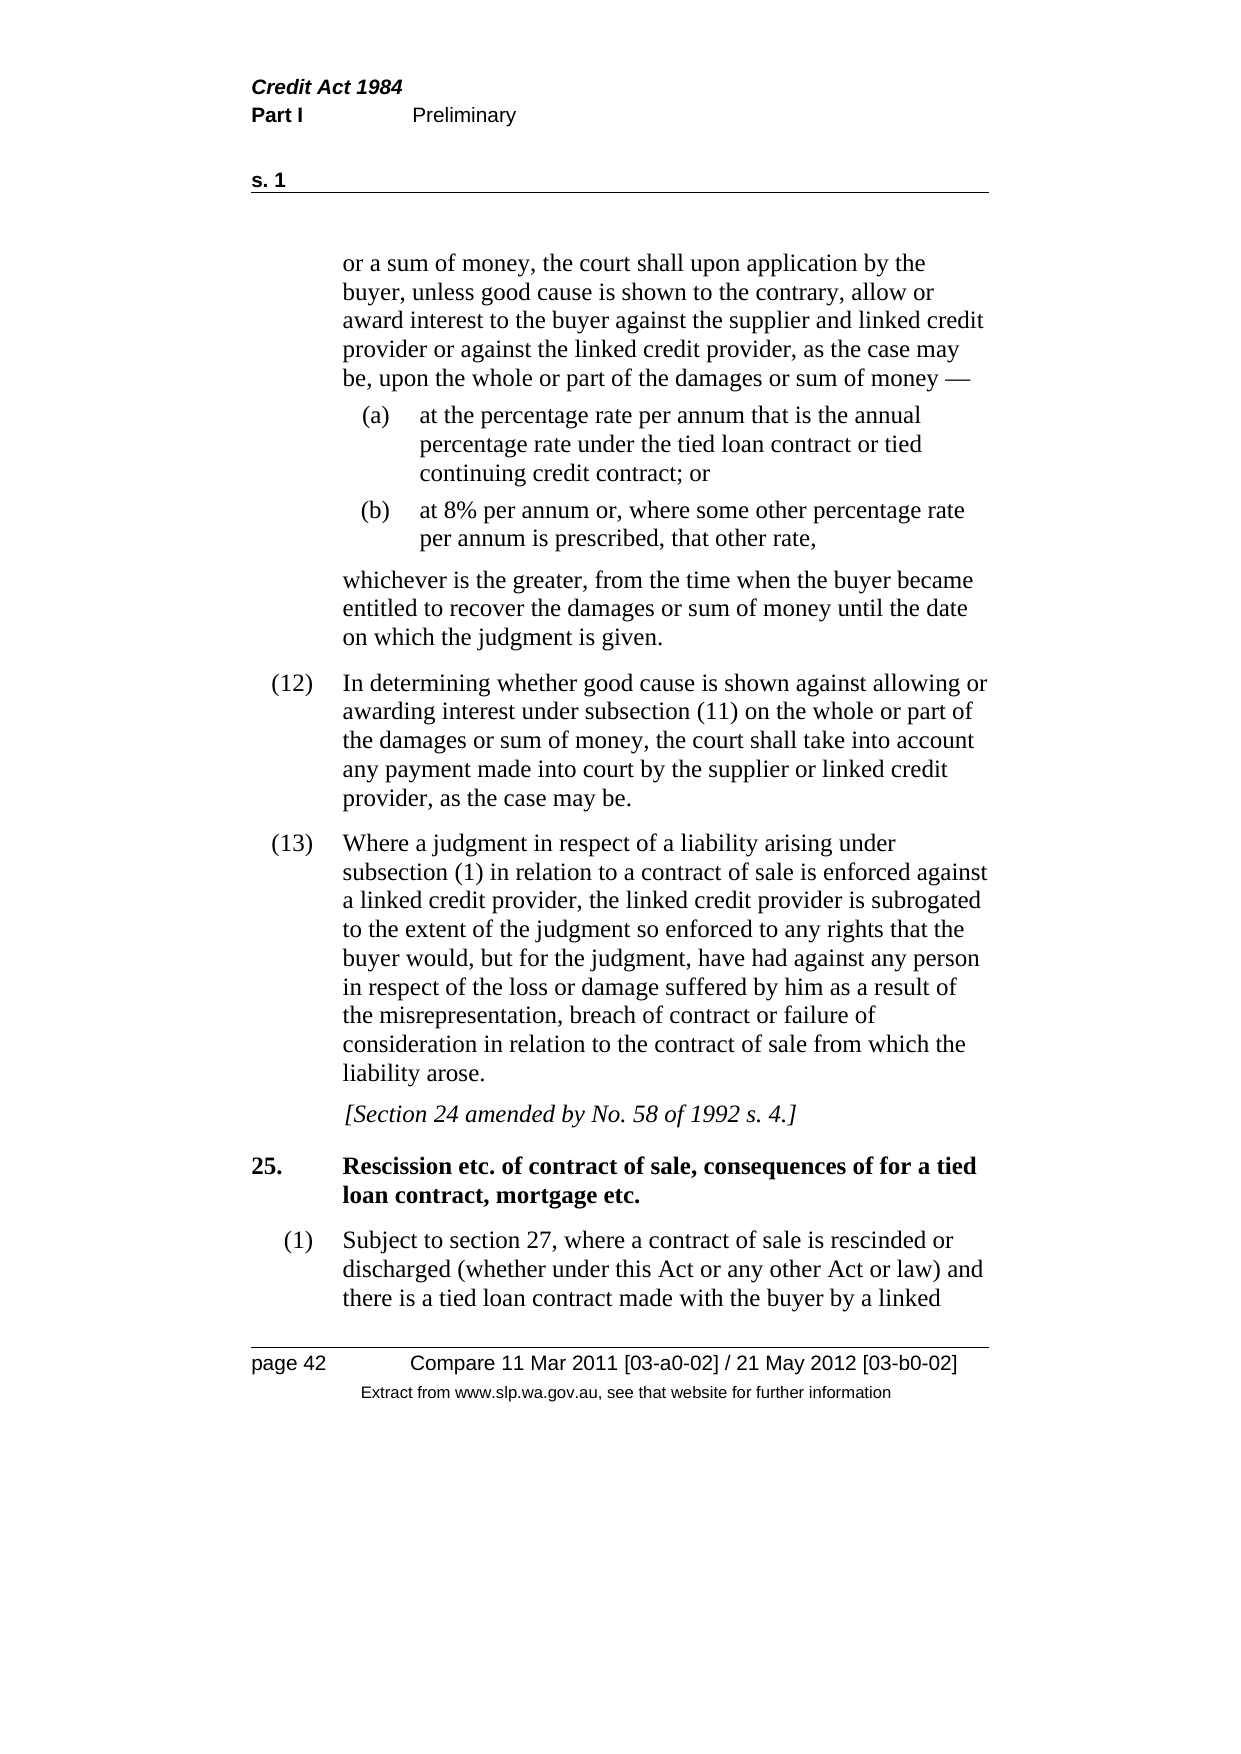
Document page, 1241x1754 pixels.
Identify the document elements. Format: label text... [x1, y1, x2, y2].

subtitle 25. Rescission etc. of contract of sale, consequences of for a tied loan contract, mortgage etc. [251, 1151, 989, 1208]
text (13) Where a judgment in respect of a liability arising under subsection (1) in relation to a contract of sale is enforced against a linked credit provider, the linked credit provider is subrogated to the extent of the judgment so enforced to any rights that the buyer would, but for the judgment, have had against any person in respect of the loss or damage suffered by him as a result of the misrepresentation, breach of contract or failure of consideration in relation to the contract of sale from which the liability arose. [251, 828, 989, 1087]
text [251, 1225, 989, 1311]
text whichever is the greater, from the time when the buyer became entitled to recover the damages or sum of money until the date on which the judgment is given. [251, 565, 989, 651]
text (12) In determining whether good cause is shown against allowing or awarding interest under subsection (11) on the whole or part of the damages or sum of money, the court shall take into account any payment made into court by the supplier or linked credit provider, as the case may be. [251, 668, 989, 811]
text (a) at the percentage rate per annum that is the annual percentage rate under the tied loan contract or tied continuing credit contract; or [251, 400, 989, 486]
text (b) at 8% per annum or, where some other percentage rate per annum is prescribed, that other rate, [251, 495, 989, 552]
text [Section 24 amended by No. 58 of 1992 s. 4.] [251, 1099, 989, 1128]
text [251, 248, 989, 392]
